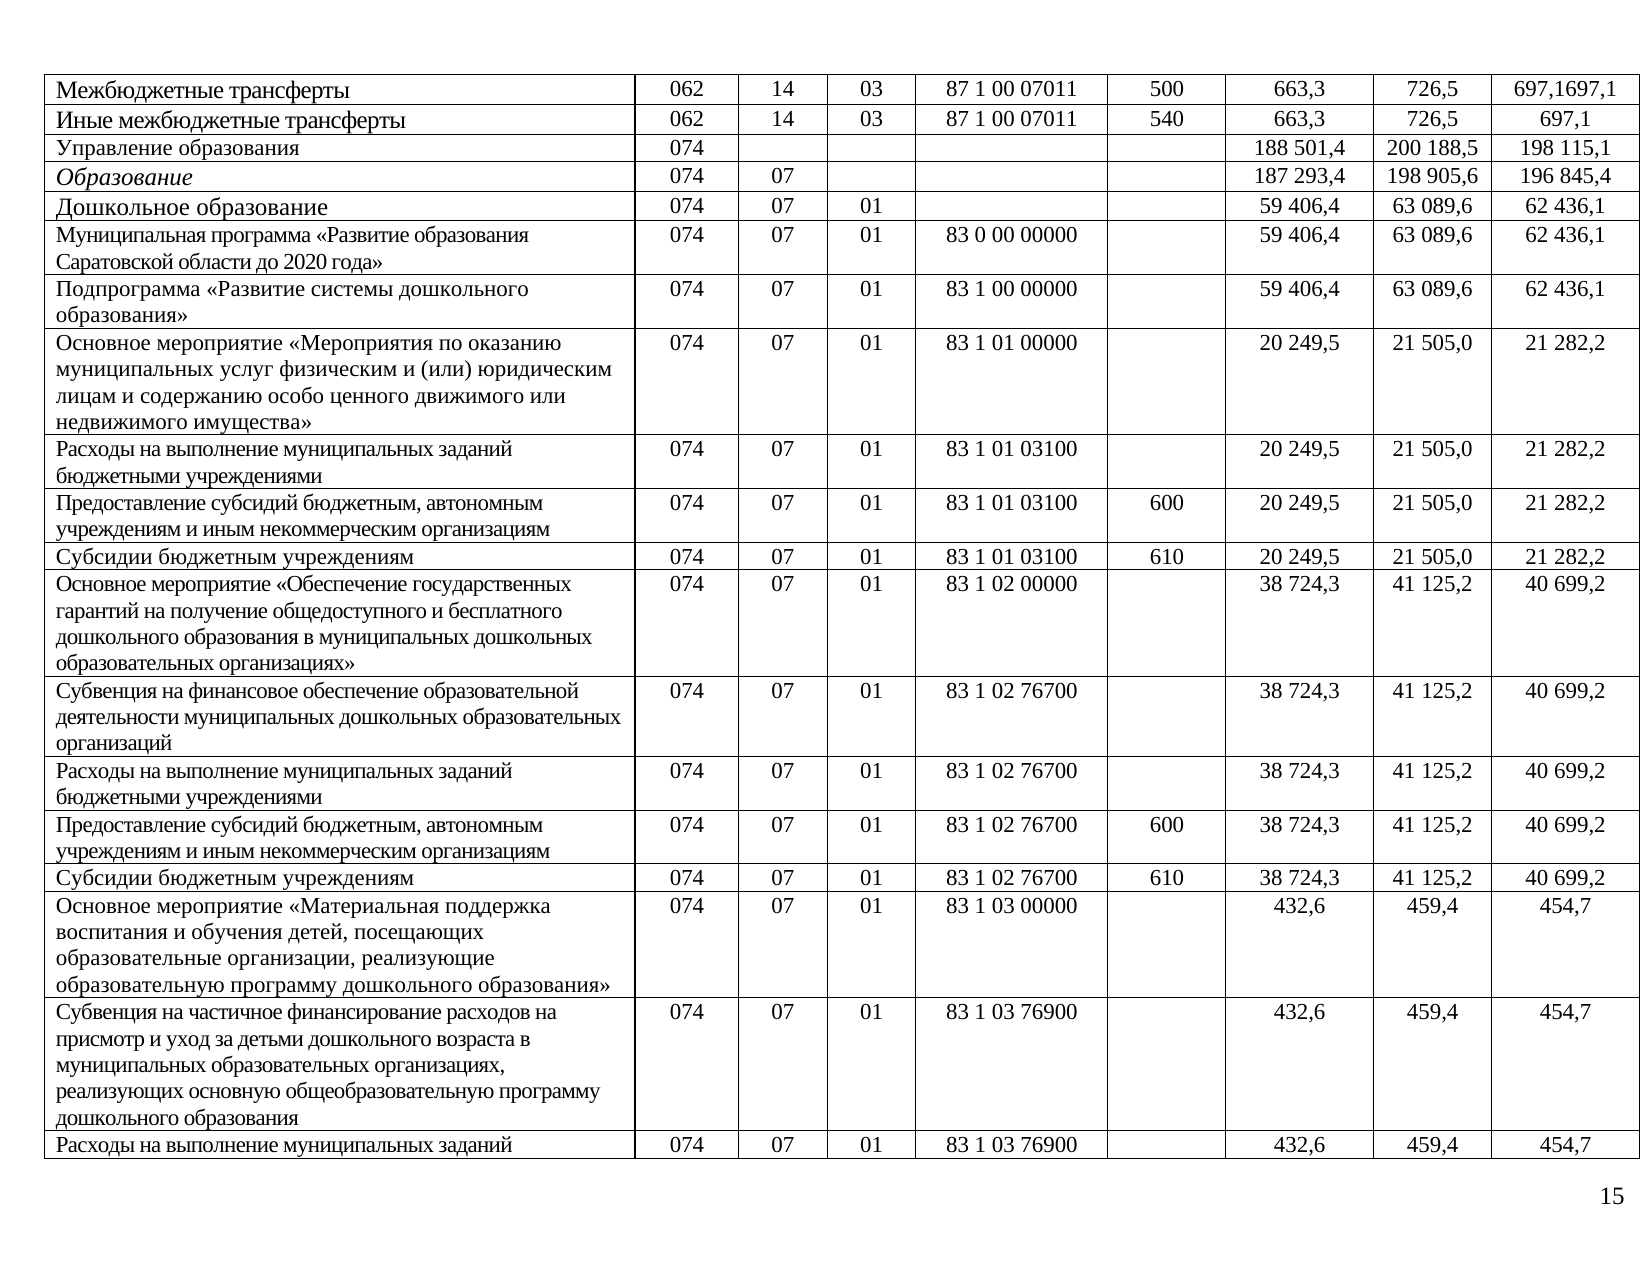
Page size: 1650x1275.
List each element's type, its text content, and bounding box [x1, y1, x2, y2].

table_cell 726,5 [1374, 75, 1491, 104]
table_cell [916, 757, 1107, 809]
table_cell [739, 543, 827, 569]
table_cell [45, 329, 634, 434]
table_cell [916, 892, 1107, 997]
table_cell Управление образования [45, 135, 634, 161]
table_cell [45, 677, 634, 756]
table_cell Иные межбюджетные трансферты [45, 105, 634, 133]
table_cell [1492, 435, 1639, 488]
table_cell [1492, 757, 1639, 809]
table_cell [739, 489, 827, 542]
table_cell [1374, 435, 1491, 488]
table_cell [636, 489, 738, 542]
table_cell [828, 162, 915, 191]
table_cell 540 [1108, 105, 1225, 133]
table_cell 87 1 00 07011 [916, 75, 1107, 104]
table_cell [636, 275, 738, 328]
table_cell [1108, 162, 1225, 191]
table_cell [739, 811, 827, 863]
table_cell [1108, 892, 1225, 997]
table_cell 074 [636, 135, 738, 161]
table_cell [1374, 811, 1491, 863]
table_cell Подпрограмма «Развитие системы дошкольного образования» [45, 275, 634, 328]
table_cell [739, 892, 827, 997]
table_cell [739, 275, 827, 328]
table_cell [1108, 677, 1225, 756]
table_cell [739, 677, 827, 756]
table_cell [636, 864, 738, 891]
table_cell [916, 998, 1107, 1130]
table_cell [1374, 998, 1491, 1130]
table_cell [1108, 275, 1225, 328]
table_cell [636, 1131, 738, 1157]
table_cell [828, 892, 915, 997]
table_cell Муниципальная программа «Развитие образования Саратовской области до 2020 года» [45, 221, 634, 274]
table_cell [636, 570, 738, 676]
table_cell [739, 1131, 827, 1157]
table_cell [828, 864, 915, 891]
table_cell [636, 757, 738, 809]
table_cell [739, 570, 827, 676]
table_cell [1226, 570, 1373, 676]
table_cell 83 0 00 00000 [916, 221, 1107, 274]
table_cell 07 [739, 221, 827, 274]
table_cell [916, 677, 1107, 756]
table_cell [916, 162, 1107, 191]
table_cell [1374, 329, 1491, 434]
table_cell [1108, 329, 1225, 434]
table_cell 14 [739, 75, 827, 104]
table_cell 074 [636, 192, 738, 220]
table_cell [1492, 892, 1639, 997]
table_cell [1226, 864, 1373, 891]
table_cell [916, 135, 1107, 161]
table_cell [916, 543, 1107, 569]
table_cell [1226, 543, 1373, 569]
table_cell 03 [828, 75, 915, 104]
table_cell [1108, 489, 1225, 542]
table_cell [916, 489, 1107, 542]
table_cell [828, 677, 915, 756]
table_cell 200 188,5 [1374, 135, 1491, 161]
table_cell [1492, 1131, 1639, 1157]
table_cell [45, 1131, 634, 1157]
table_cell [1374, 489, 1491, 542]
table_cell 14 [739, 105, 827, 133]
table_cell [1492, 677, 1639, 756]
table_cell Дошкольное образование [45, 192, 634, 220]
table_cell Межбюджетные трансферты [45, 75, 634, 104]
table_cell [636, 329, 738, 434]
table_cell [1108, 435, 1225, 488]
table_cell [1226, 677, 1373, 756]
table_cell Образование [45, 162, 634, 191]
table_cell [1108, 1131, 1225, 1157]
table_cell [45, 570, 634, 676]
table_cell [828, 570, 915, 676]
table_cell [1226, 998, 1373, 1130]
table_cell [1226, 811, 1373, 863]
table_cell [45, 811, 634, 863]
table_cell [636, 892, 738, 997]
table_cell 07 [739, 162, 827, 191]
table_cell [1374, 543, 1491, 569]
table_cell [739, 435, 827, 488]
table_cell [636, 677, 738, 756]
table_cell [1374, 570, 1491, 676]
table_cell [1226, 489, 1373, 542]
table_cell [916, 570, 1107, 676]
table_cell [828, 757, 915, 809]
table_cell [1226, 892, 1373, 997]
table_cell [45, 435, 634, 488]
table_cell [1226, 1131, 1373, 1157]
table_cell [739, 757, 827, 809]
table_cell [1108, 221, 1225, 274]
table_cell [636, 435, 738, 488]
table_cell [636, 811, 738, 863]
table_cell 01 [828, 221, 915, 274]
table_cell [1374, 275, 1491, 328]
table_cell 59 406,4 [1226, 221, 1373, 274]
table_cell 697,1 [1492, 105, 1639, 133]
table_cell 188 501,4 [1226, 135, 1373, 161]
table_cell 03 [828, 105, 915, 133]
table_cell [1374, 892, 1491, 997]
table_cell 726,5 [1374, 105, 1491, 133]
table_cell 196 845,4 [1492, 162, 1639, 191]
table_cell 87 1 00 07011 [916, 105, 1107, 133]
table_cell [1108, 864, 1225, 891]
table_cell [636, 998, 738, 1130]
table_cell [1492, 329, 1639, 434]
table_cell 63 089,6 [1374, 221, 1491, 274]
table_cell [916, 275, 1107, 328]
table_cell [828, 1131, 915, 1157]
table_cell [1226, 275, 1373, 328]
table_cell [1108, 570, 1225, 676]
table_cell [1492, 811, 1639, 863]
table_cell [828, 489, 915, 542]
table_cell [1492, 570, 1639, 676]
table_cell 198 115,1 [1492, 135, 1639, 161]
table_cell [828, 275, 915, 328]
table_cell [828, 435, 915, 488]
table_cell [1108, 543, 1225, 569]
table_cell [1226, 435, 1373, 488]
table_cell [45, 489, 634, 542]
table_cell [916, 192, 1107, 220]
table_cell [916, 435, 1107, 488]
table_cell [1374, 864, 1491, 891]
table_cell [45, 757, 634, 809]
table_cell 062 [636, 75, 738, 104]
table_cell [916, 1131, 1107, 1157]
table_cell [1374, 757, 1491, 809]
table_cell 01 [828, 192, 915, 220]
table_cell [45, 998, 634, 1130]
table_cell 59 406,4 [1226, 192, 1373, 220]
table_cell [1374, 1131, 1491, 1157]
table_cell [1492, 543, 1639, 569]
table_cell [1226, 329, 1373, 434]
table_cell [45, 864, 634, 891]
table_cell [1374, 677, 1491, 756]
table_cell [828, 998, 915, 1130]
table_cell 697,1697,1 [1492, 75, 1639, 104]
table_cell 62 436,1 [1492, 221, 1639, 274]
table_cell 062 [636, 105, 738, 133]
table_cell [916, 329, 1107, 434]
table_cell 62 436,1 [1492, 192, 1639, 220]
table_cell [828, 135, 915, 161]
table_cell 500 [1108, 75, 1225, 104]
table_cell 663,3 [1226, 105, 1373, 133]
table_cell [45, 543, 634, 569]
table_cell 63 089,6 [1374, 192, 1491, 220]
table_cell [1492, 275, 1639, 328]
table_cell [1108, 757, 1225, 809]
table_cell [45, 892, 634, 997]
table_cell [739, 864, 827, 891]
table_cell 074 [636, 162, 738, 191]
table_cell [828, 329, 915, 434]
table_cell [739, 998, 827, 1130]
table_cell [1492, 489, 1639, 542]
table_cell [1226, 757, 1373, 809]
table_cell 074 [636, 221, 738, 274]
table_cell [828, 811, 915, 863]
table_cell [739, 135, 827, 161]
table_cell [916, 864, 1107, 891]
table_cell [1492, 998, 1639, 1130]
table_cell 663,3 [1226, 75, 1373, 104]
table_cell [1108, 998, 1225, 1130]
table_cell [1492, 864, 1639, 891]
table_cell 198 905,6 [1374, 162, 1491, 191]
table_cell [1108, 135, 1225, 161]
table_cell 07 [739, 192, 827, 220]
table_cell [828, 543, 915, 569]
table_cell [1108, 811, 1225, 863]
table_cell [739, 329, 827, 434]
table_cell [1108, 192, 1225, 220]
table_cell 187 293,4 [1226, 162, 1373, 191]
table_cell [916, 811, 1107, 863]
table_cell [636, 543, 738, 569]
